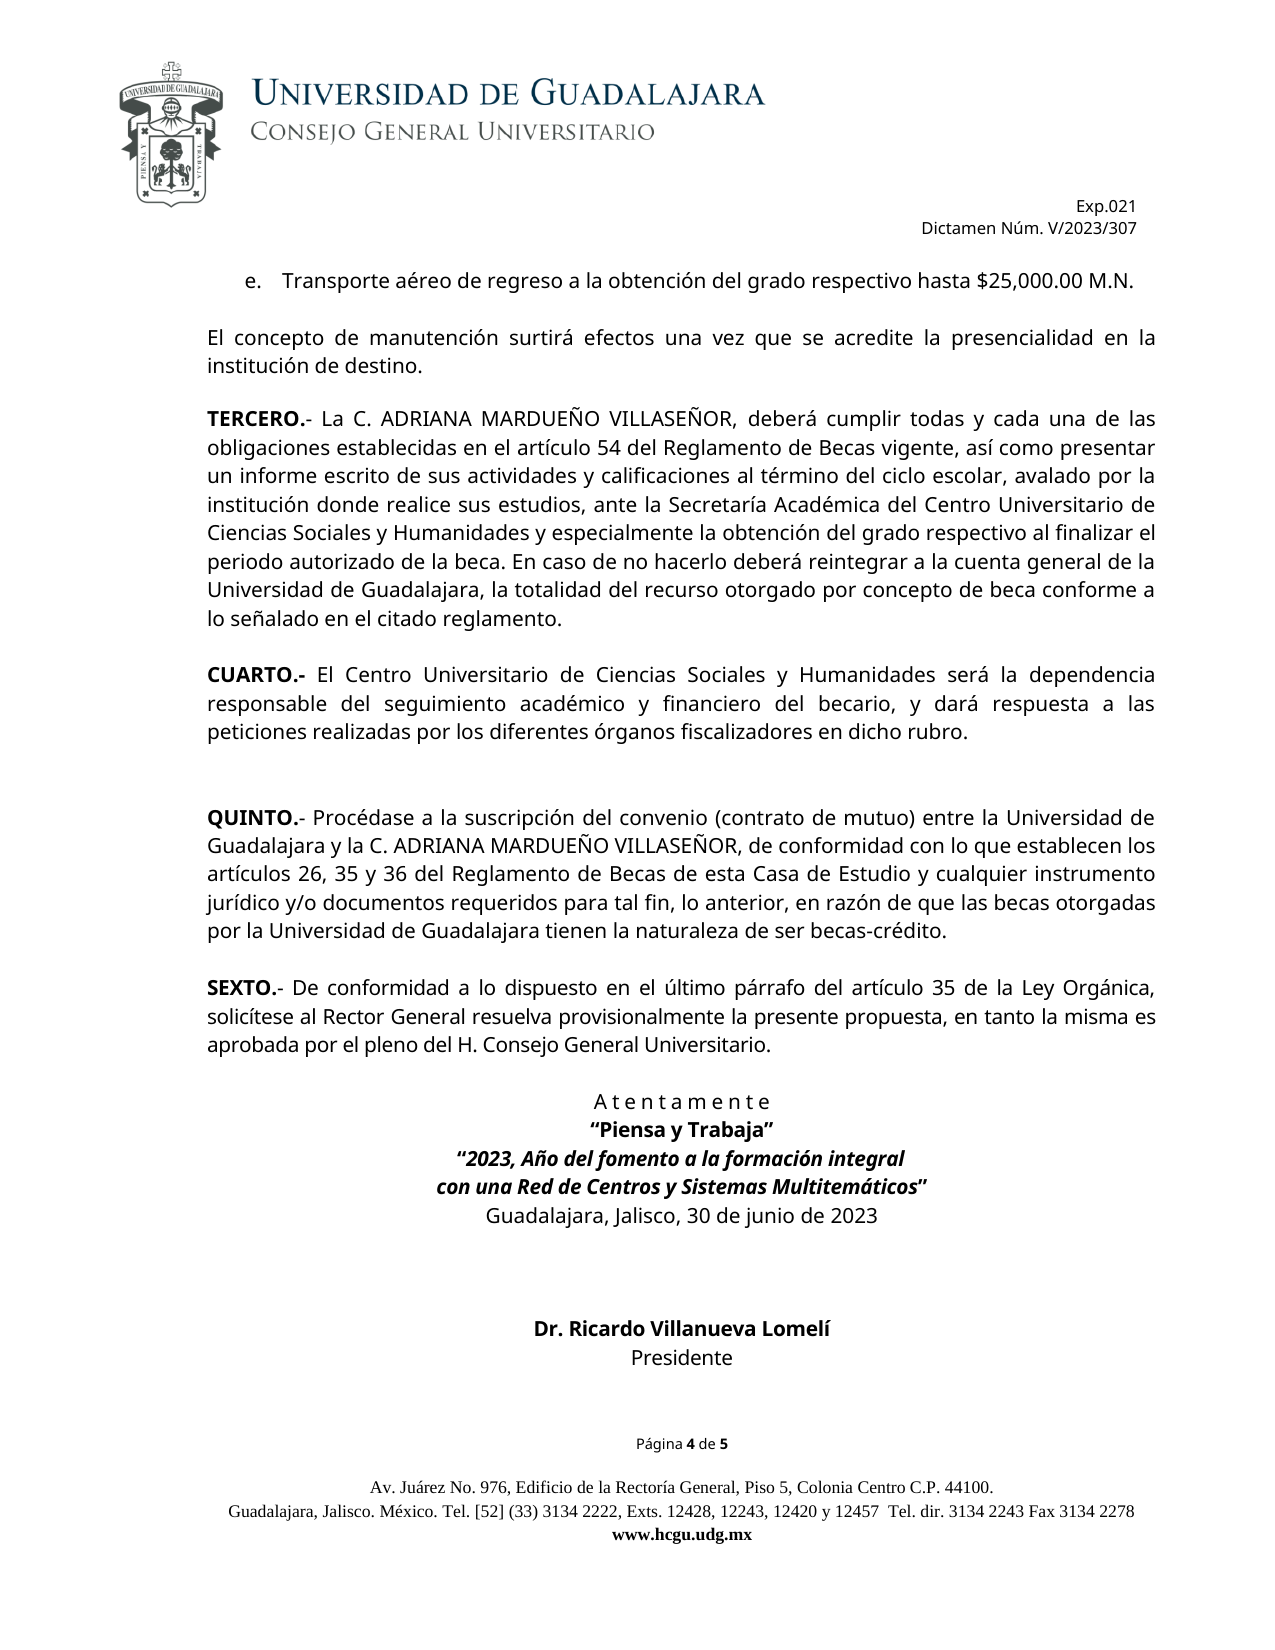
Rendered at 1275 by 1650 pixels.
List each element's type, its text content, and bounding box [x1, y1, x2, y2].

text “Piensa y Trabaja” [207, 1116, 1157, 1144]
text El concepto de manutención surtirá efectos una vez que se acredite la presencialidad en la institución de destino. [207, 323, 1157, 379]
text SEXTO.- De conformidad a lo dispuesto en el último párrafo del artículo 35 de la Ley Orgánica, solicítese al Rector General resuelva provisionalmente la presente propuesta, en tanto la misma es aprobada por el pleno del H. Consejo General Universitario. [207, 973, 1157, 1059]
text “2023, Año del fomento a la formación integral [207, 1144, 1157, 1172]
text Dr. Ricardo Villanueva Lomelí [207, 1314, 1157, 1343]
picture [31, 1, 1275, 268]
text Guadalajara, Jalisco, 30 de junio de 2023 [207, 1201, 1157, 1229]
text A t e n t a m e n t e [207, 1087, 1157, 1116]
text QUINTO.- Procédase a la suscripción del convenio (contrato de mutuo) entre la Universidad de Guadalajara y la C. ADRIANA MARDUEÑO VILLASEÑOR, de conformidad con lo que establecen los artículos 26, 35 y 36 del Reglamento de Becas de esta Casa de Estudio y cualquier instrumento jurídico y/o documentos requeridos para tal fin, lo anterior, en razón de que las becas otorgadas por la Universidad de Guadalajara tienen la naturaleza de ser becas-crédito. [207, 803, 1157, 945]
text con una Red de Centros y Sistemas Multitemáticos” [207, 1172, 1157, 1201]
list Transporte aéreo de regreso a la obtención del grado respectivo hasta $25,000.00 M.N. [244, 266, 1157, 294]
text Presidente [207, 1343, 1157, 1371]
text CUARTO.- El Centro Universitario de Ciencias Sociales y Humanidades será la dependencia responsable del seguimiento académico y financiero del becario, y dará respuesta a las peticiones realizadas por los diferentes órganos fiscalizadores en dicho rubro. [207, 661, 1157, 746]
text TERCERO.- La C. ADRIANA MARDUEÑO VILLASEÑOR, deberá cumplir todas y cada una de las obligaciones establecidas en el artículo 54 del Reglamento de Becas vigente, así como presentar un informe escrito de sus actividades y calificaciones al término del ciclo escolar, avalado por la institución donde realice sus estudios, ante la Secretaría Académica del Centro Universitario de Ciencias Sociales y Humanidades y especialmente la obtención del grado respectivo al finalizar el periodo autorizado de la beca. En caso de no hacerlo deberá reintegrar a la cuenta general de la Universidad de Guadalajara, la totalidad del recurso otorgado por concepto de beca conforme a lo señalado en el citado reglamento. [207, 404, 1157, 632]
